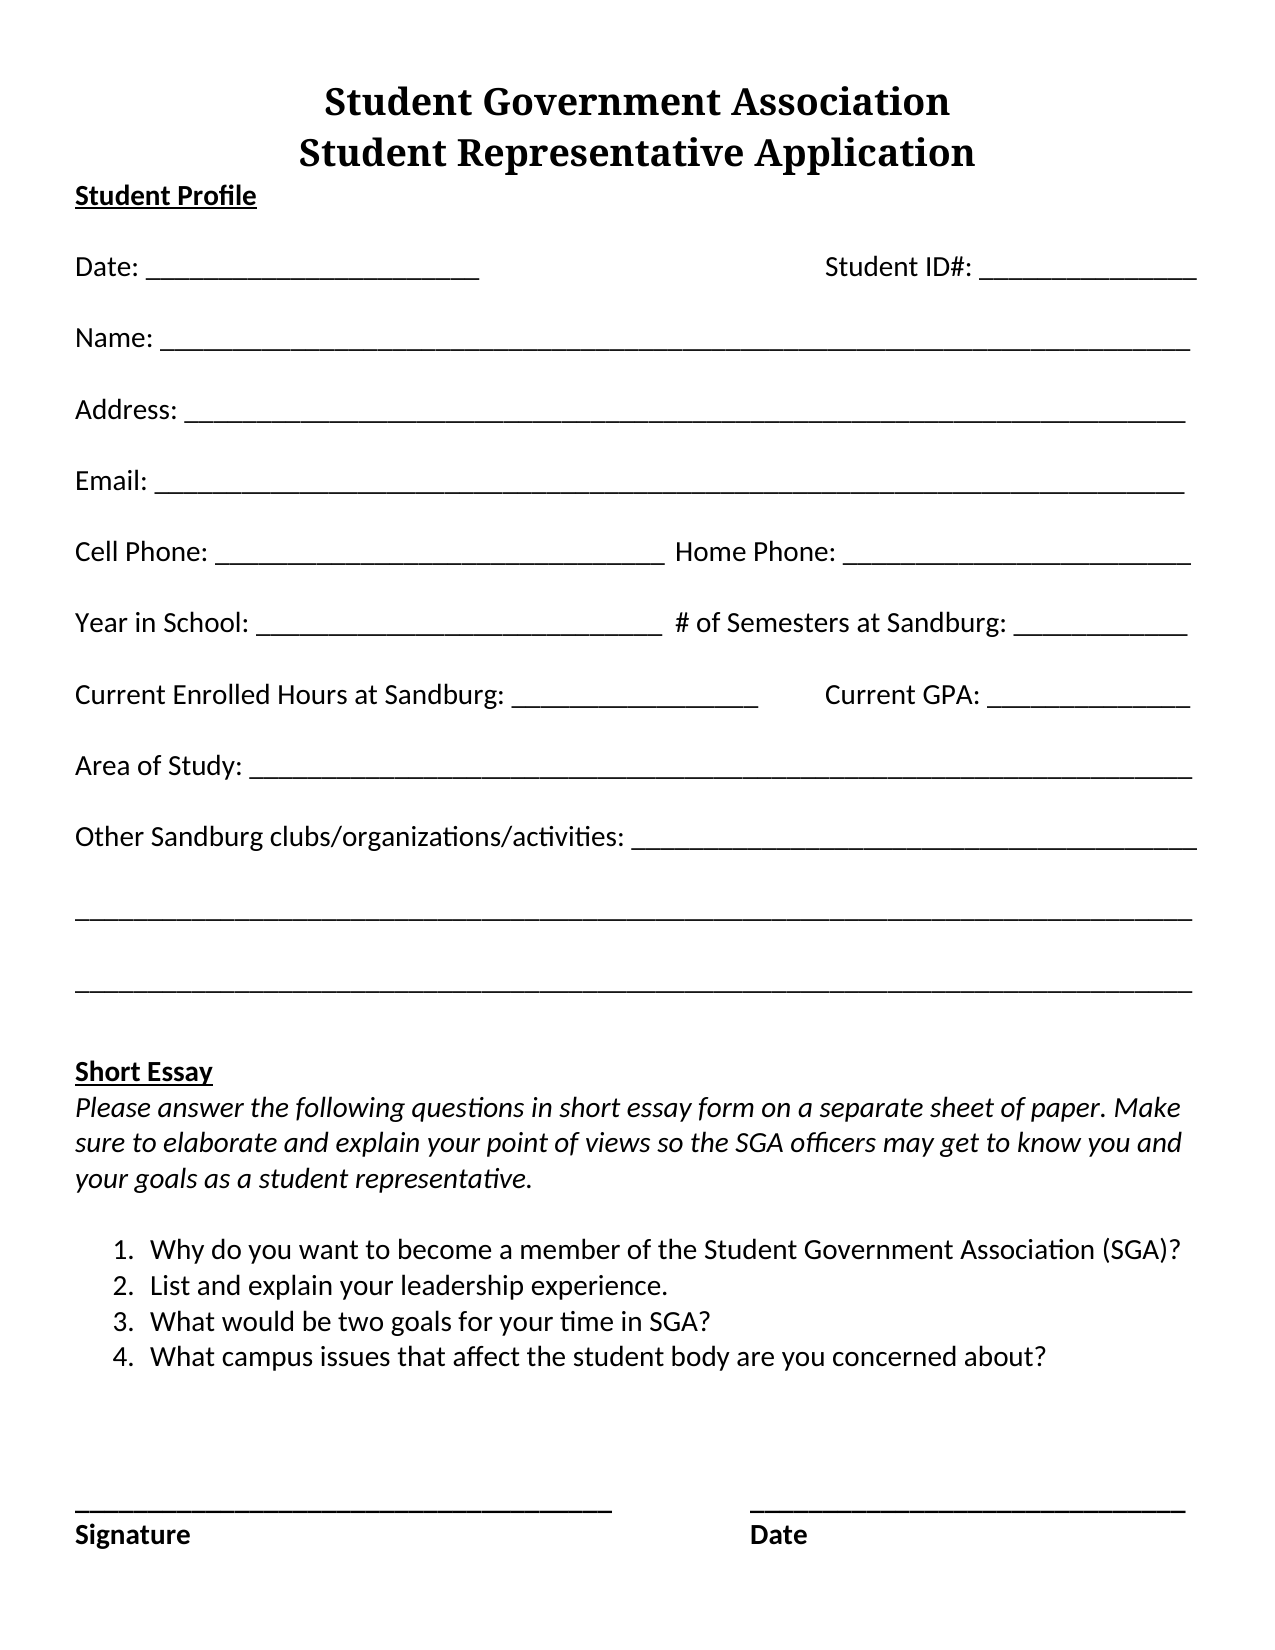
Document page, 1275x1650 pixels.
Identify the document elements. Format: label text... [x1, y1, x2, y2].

text Area of Study: _________________________________________________________________ [75, 747, 1200, 783]
text _____________________________________________________________________________ [75, 961, 1200, 996]
text Email: _______________________________________________________________________ [75, 462, 1200, 498]
text Date: _______________________ Student ID#: _______________ [75, 248, 1200, 284]
list What would be two goals for your time in SGA? [112, 1303, 1200, 1338]
list List and explain your leadership experience. [112, 1267, 1200, 1303]
text Year in School: ____________________________ # of Semesters at Sandburg: ____________ [75, 604, 1200, 640]
list What campus issues that affect the student body are you concerned about? [112, 1338, 1200, 1374]
list Why do you want to become a member of the Student Government Association (SGA)? [112, 1231, 1200, 1267]
text Signature Date [75, 1516, 1200, 1552]
text Please answer the following questions in short essay form on a separate sheet of paper. Make sure to elaborate and explain your point of views so the SGA officers may get to know you and your goals as a student representative. [75, 1089, 1200, 1196]
text Student Representative Application [75, 126, 1200, 177]
text Student Profile [75, 177, 1200, 213]
text Current Enrolled Hours at Sandburg: _________________ Current GPA: ______________ [75, 676, 1200, 711]
text Name: _______________________________________________________________________ [75, 319, 1200, 355]
text Other Sandburg clubs/organizations/activities: _______________________________________ [75, 818, 1200, 854]
text _____________________________________________________________________________ [75, 889, 1200, 925]
text Cell Phone: _______________________________ Home Phone: ________________________ [75, 533, 1200, 569]
text Address: _____________________________________________________________________ [75, 391, 1200, 426]
text Short Essay [75, 1053, 1200, 1089]
text Student Government Association [75, 75, 1200, 126]
text _____________________________________ ______________________________ [75, 1481, 1200, 1516]
